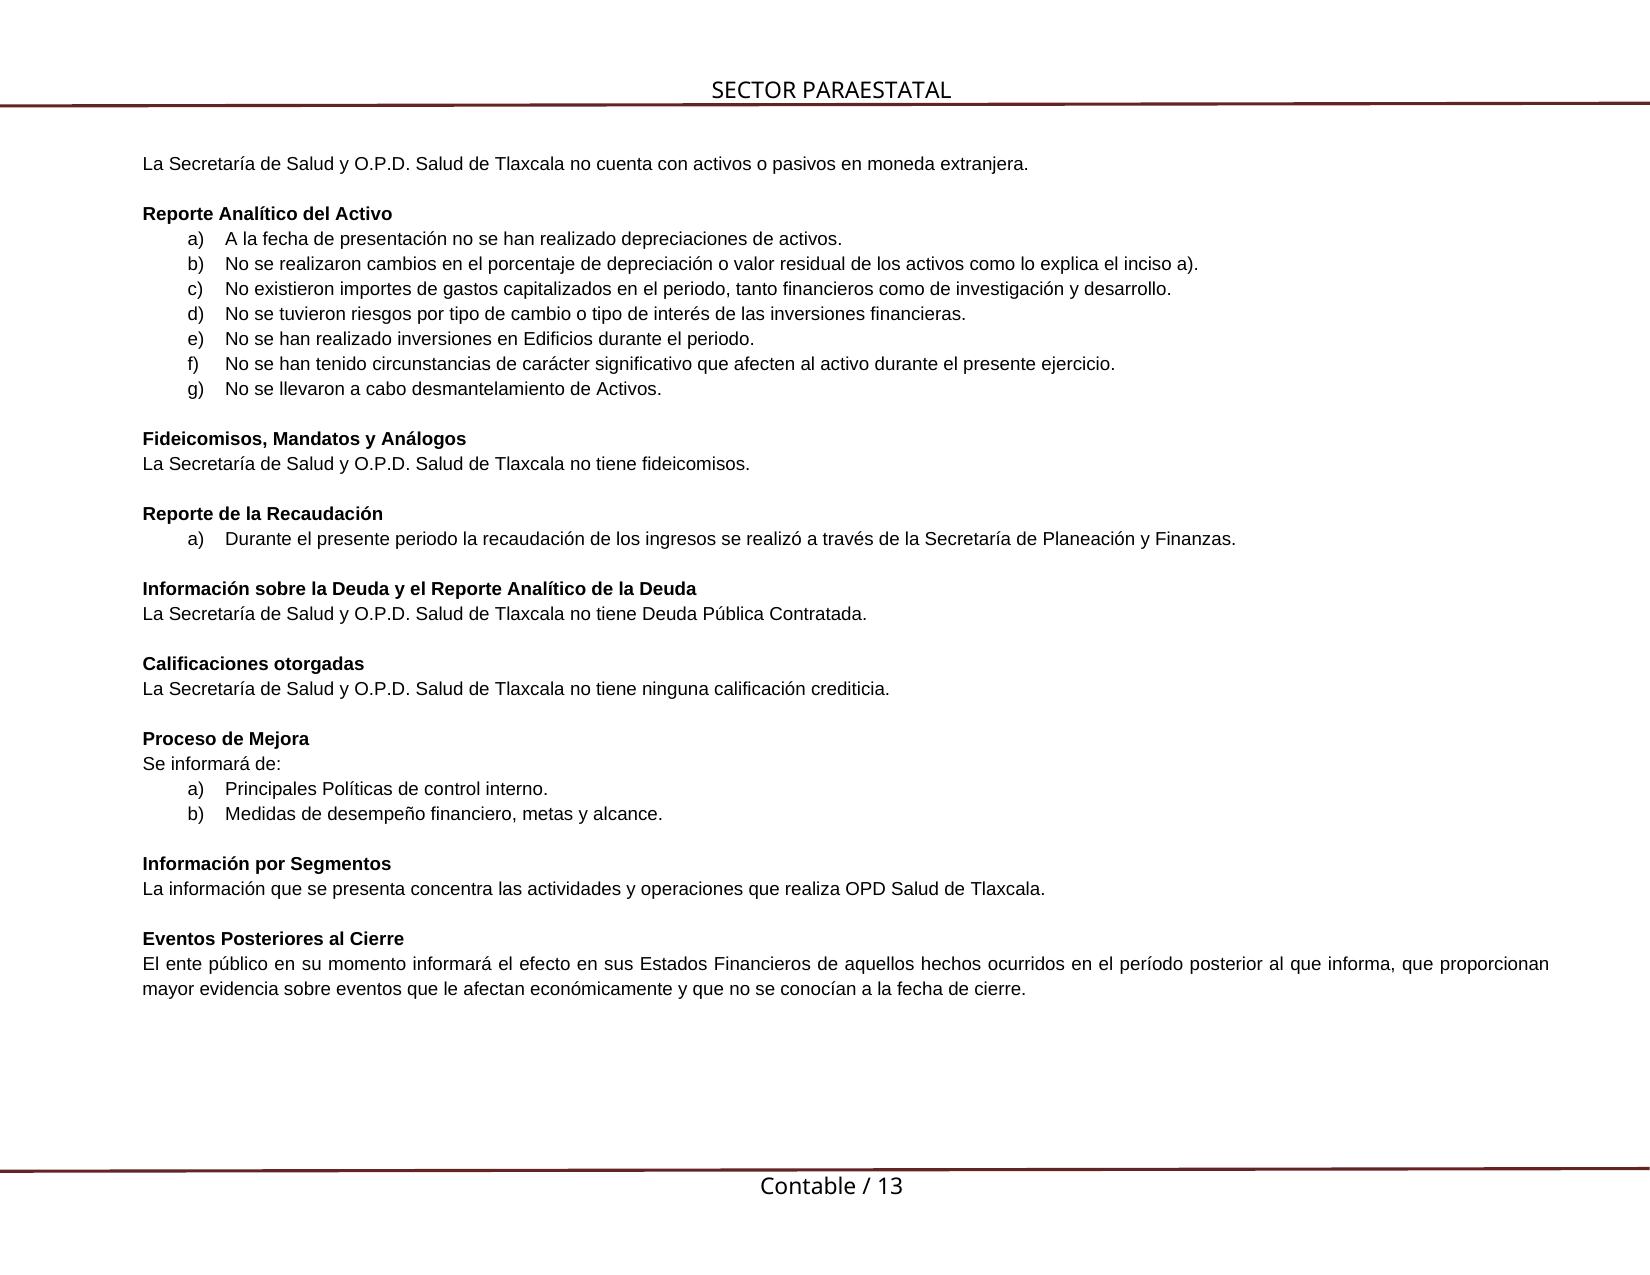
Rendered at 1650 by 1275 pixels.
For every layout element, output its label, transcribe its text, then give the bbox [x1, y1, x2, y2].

text Eventos Posteriores al Cierre [112, 925, 1550, 950]
text Información sobre la Deuda y el Reporte Analítico de la Deuda [112, 575, 1550, 600]
text Reporte de la Recaudación [112, 500, 1550, 525]
text e) No se han realizado inversiones en Edificios durante el periodo. [187, 325, 1550, 350]
text La Secretaría de Salud y O.P.D. Salud de Tlaxcala no tiene Deuda Pública Contratada. [112, 600, 1550, 625]
text f) No se han tenido circunstancias de carácter significativo que afecten al activo durante el presente ejercicio. [187, 350, 1550, 375]
text a) Durante el presente periodo la recaudación de los ingresos se realizó a través de la Secretaría de Planeación y Finanzas. [187, 525, 1550, 550]
text a) Principales Políticas de control interno. [187, 775, 1550, 800]
text g) No se llevaron a cabo desmantelamiento de Activos. [187, 375, 1550, 400]
text Se informará de: [112, 750, 1550, 775]
text Fideicomisos, Mandatos y Análogos [112, 425, 1550, 450]
text a) A la fecha de presentación no se han realizado depreciaciones de activos. [187, 225, 1550, 250]
text b) No se realizaron cambios en el porcentaje de depreciación o valor residual de los activos como lo explica el inciso a). [187, 250, 1550, 275]
text El ente público en su momento informará el efecto en sus Estados Financieros de aquellos hechos ocurridos en el período posterior al que informa, que proporcionan mayor evidencia sobre eventos que le afectan económicamente y que no se conocían a la fecha de cierre. [142, 950, 1550, 1000]
text La Secretaría de Salud y O.P.D. Salud de Tlaxcala no tiene fideicomisos. [112, 450, 1550, 475]
text La Secretaría de Salud y O.P.D. Salud de Tlaxcala no cuenta con activos o pasivos en moneda extranjera. [112, 150, 1550, 175]
text La Secretaría de Salud y O.P.D. Salud de Tlaxcala no tiene ninguna calificación crediticia. [112, 675, 1550, 700]
text b) Medidas de desempeño financiero, metas y alcance. [187, 800, 1550, 825]
text La información que se presenta concentra las actividades y operaciones que realiza OPD Salud de Tlaxcala. [112, 875, 1550, 900]
text Información por Segmentos [112, 850, 1550, 875]
text c) No existieron importes de gastos capitalizados en el periodo, tanto financieros como de investigación y desarrollo. [187, 275, 1550, 300]
text Calificaciones otorgadas [112, 650, 1550, 675]
text Reporte Analítico del Activo [112, 200, 1550, 225]
text d) No se tuvieron riesgos por tipo de cambio o tipo de interés de las inversiones financieras. [187, 300, 1550, 325]
text Proceso de Mejora [112, 725, 1550, 750]
